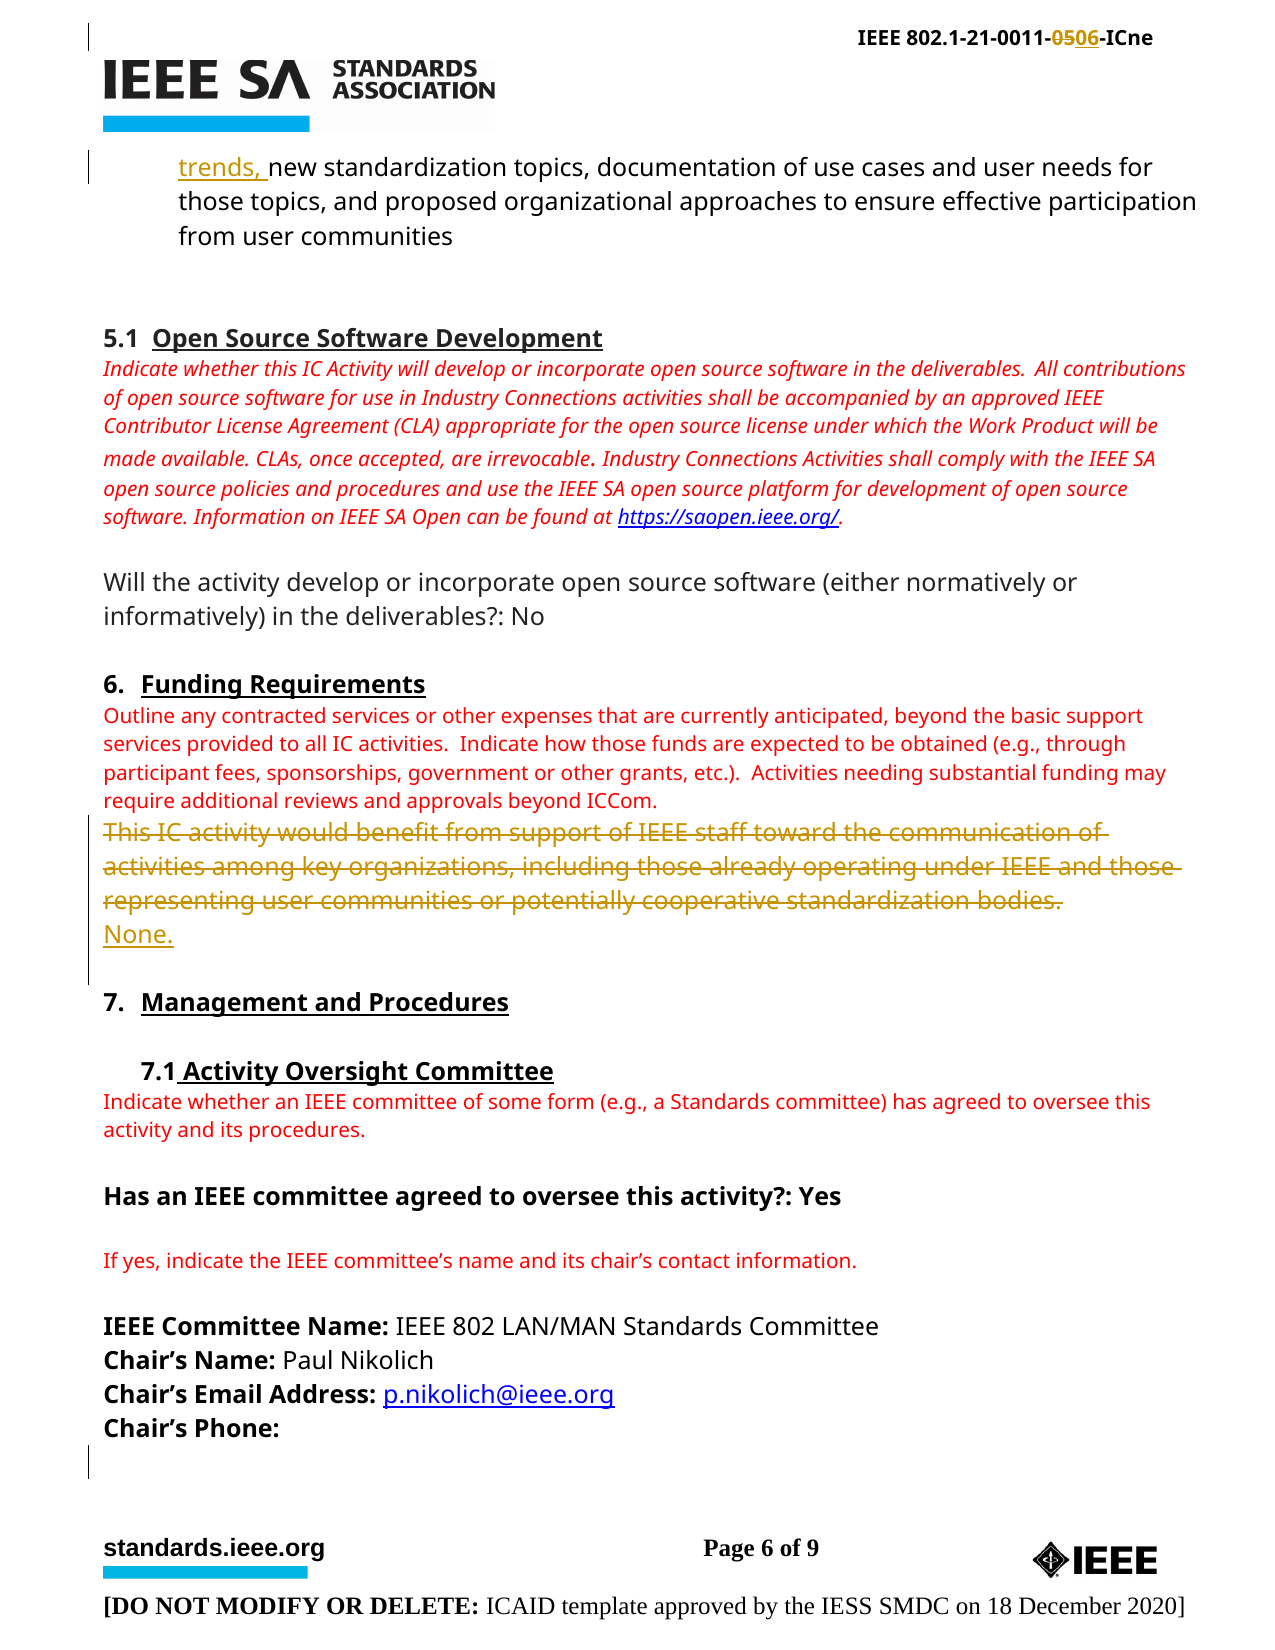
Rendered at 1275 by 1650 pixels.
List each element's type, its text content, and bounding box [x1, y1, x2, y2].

text IEEE Committee Name: IEEE 802 LAN/MAN Standards Committee [103, 1309, 1200, 1343]
text Indicate whether an IEEE committee of some form (e.g., a Standards committee) has agreed to oversee this activity and its procedures. [103, 1087, 1200, 1144]
list Management and Procedures [103, 985, 1200, 1019]
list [141, 150, 1200, 252]
text Chair’s Email Address: p.nikolich@ieee.org [103, 1377, 1200, 1411]
text Has an IEEE committee agreed to oversee this activity?: Yes [103, 1178, 1200, 1212]
text Will the activity develop or incorporate open source software (either normatively or informatively) in the deliverables?: No [103, 565, 1200, 633]
text Outline any contracted services or other expenses that are currently anticipated, beyond the basic support services provided to all IC activities. Indicate how those funds are expected to be obtained (e.g., through participant fees, sponsorships, government or other grants, etc.). Activities needing substantial funding may require additional reviews and approvals beyond ICCom. [103, 701, 1200, 815]
text Chair’s Phone: [103, 1411, 1200, 1445]
text 5.1 Open Source Software Development [103, 320, 1200, 354]
list 7.1 Activity Oversight Committee [141, 1053, 1200, 1087]
picture [1032, 1541, 1157, 1578]
text Indicate whether this IC Activity will develop or incorporate open source software in the deliverables. All contributions of open source software for use in Industry Connections activities shall be accompanied by an approved IEEE Contributor License Agreement (CLA) appropriate for the open source license under which the Work Product will be made available. CLAs, once accepted, are irrevocable. Industry Connections Activities shall comply with the IEEE SA open source policies and procedures and use the IEEE SA open source platform for development of open source software. Information on IEEE SA Open can be found at https://saopen.ieee.org/. [103, 354, 1200, 531]
list Funding Requirements [103, 667, 1200, 701]
text Chair’s Name: Paul Nikolich [103, 1343, 1200, 1377]
text If yes, indicate the IEEE committee’s name and its chair’s contact information. [103, 1246, 1200, 1275]
picture [103, 60, 495, 132]
